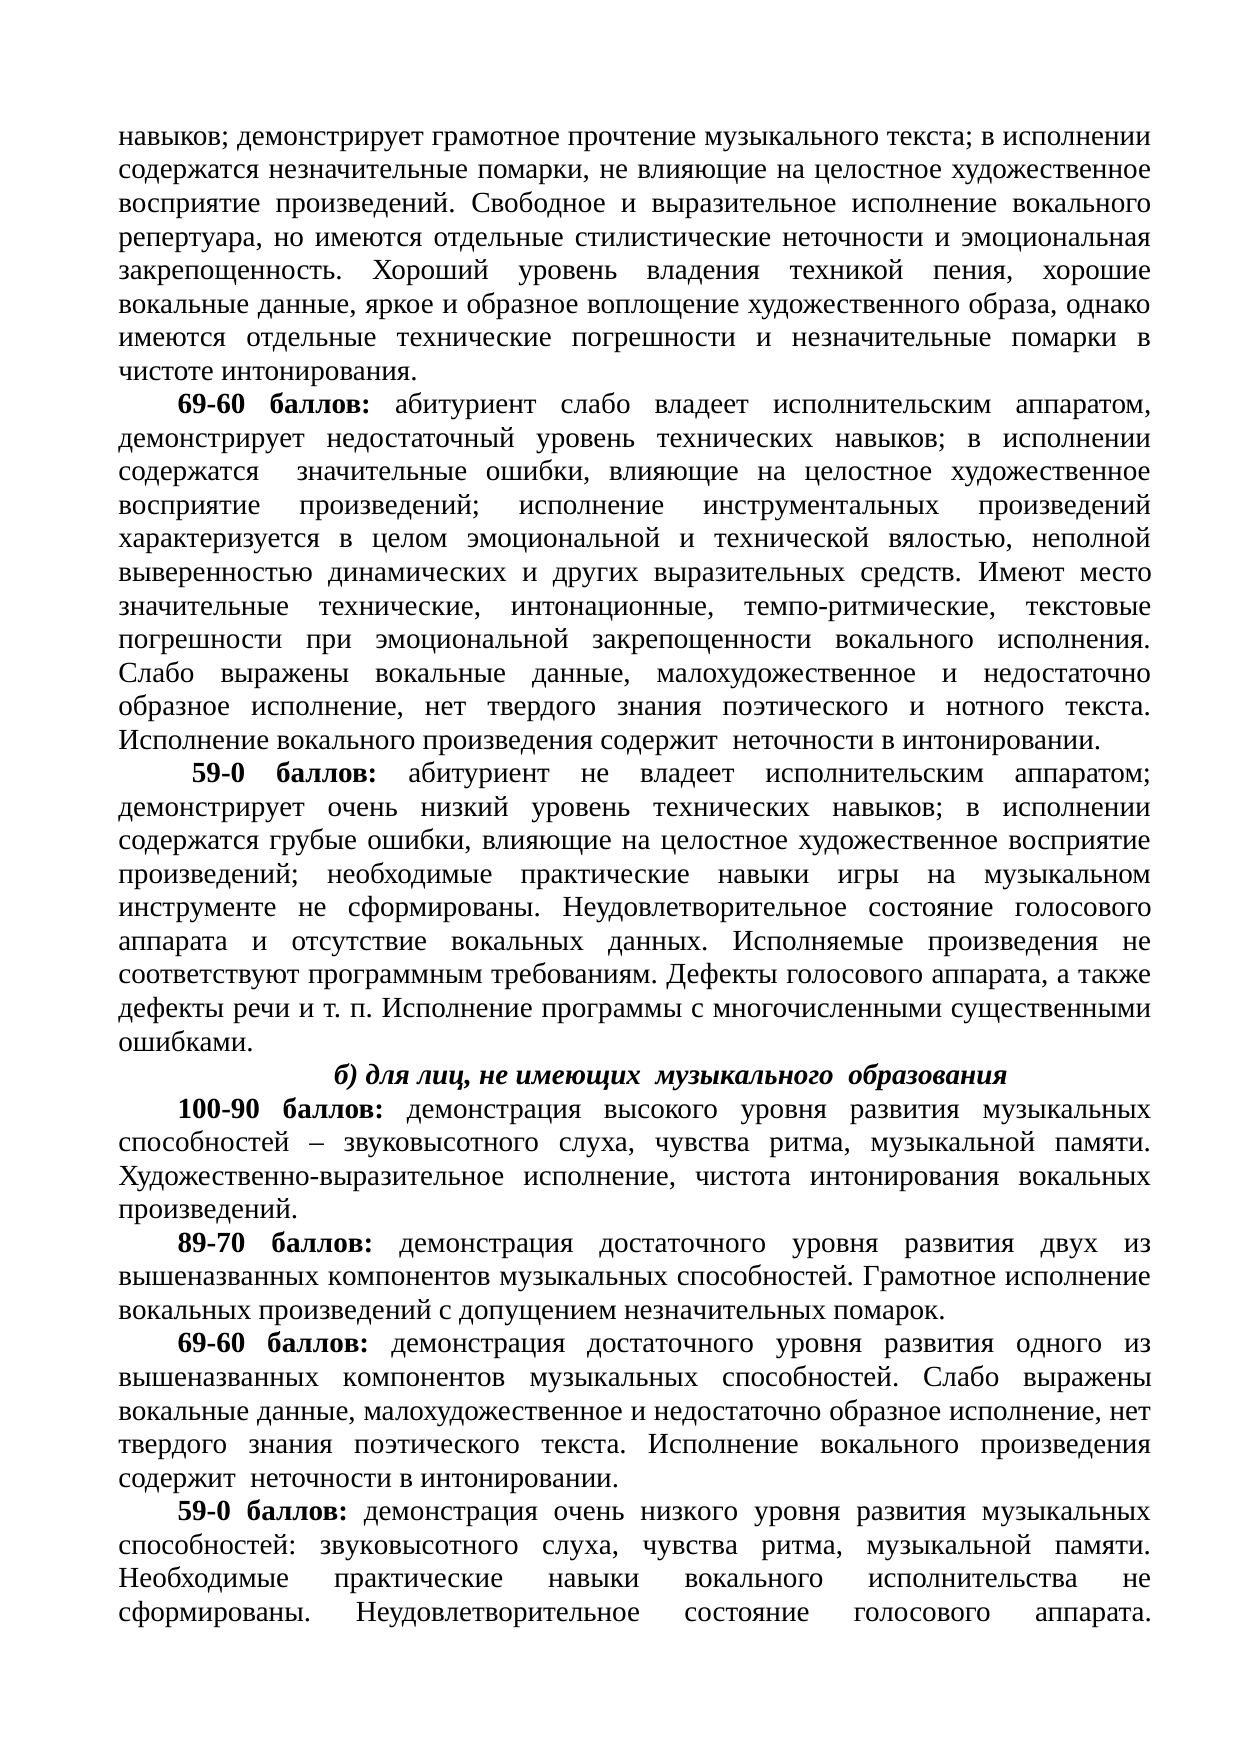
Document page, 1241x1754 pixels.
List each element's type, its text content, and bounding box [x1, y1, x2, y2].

text 89-70 баллов: демонстрация достаточного уровня развития двух из вышеназванных компонентов музыкальных способностей. Грамотное исполнение вокальных произведений с допущением незначительных помарок. [118, 1225, 1152, 1326]
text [118, 1493, 1152, 1627]
text 69-60 баллов: демонстрация достаточного уровня развития одного из вышеназванных компонентов музыкальных способностей. Слабо выражены вокальные данные, малохудожественное и недостаточно образное исполнение, нет твердого знания поэтического текста. Исполнение вокального произведения содержит неточности в интонировании. [118, 1326, 1152, 1493]
text 69-60 баллов: абитуриент слабо владеет исполнительским аппаратом, демонстрирует недостаточный уровень технических навыков; в исполнении содержатся значительные ошибки, влияющие на целостное художественное восприятие произведений; исполнение инструментальных произведений характеризуется в целом эмоциональной и технической вялостью, неполной выверенностью динамических и других выразительных средств. Имеют место значительные технические, интонационные, темпо-ритмические, текстовые погрешности при эмоциональной закрепощенности вокального исполнения. Слабо выражены вокальные данные, малохудожественное и недостаточно образное исполнение, нет твердого знания поэтического и нотного текста. Исполнение вокального произведения содержит неточности в интонировании. [118, 386, 1152, 755]
text б) для лиц, не имеющих музыкального образования [118, 1057, 1152, 1091]
text 59-0 баллов: абитуриент не владеет исполнительским аппаратом; демонстрирует очень низкий уровень технических навыков; в исполнении содержатся грубые ошибки, влияющие на целостное художественное восприятие произведений; необходимые практические навыки игры на музыкальном инструменте не сформированы. Неудовлетворительное состояние голосового аппарата и отсутствие вокальных данных. Исполняемые произведения не соответствуют программным требованиям. Дефекты голосового аппарата, а также дефекты речи и т. п. Исполнение программы с многочисленными существенными ошибками. [118, 755, 1152, 1057]
text 100-90 баллов: демонстрация высокого уровня развития музыкальных способностей – звуковысотного слуха, чувства ритма, музыкальной памяти. Художественно-выразительное исполнение, чистота интонирования вокальных произведений. [118, 1091, 1152, 1225]
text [118, 118, 1152, 386]
